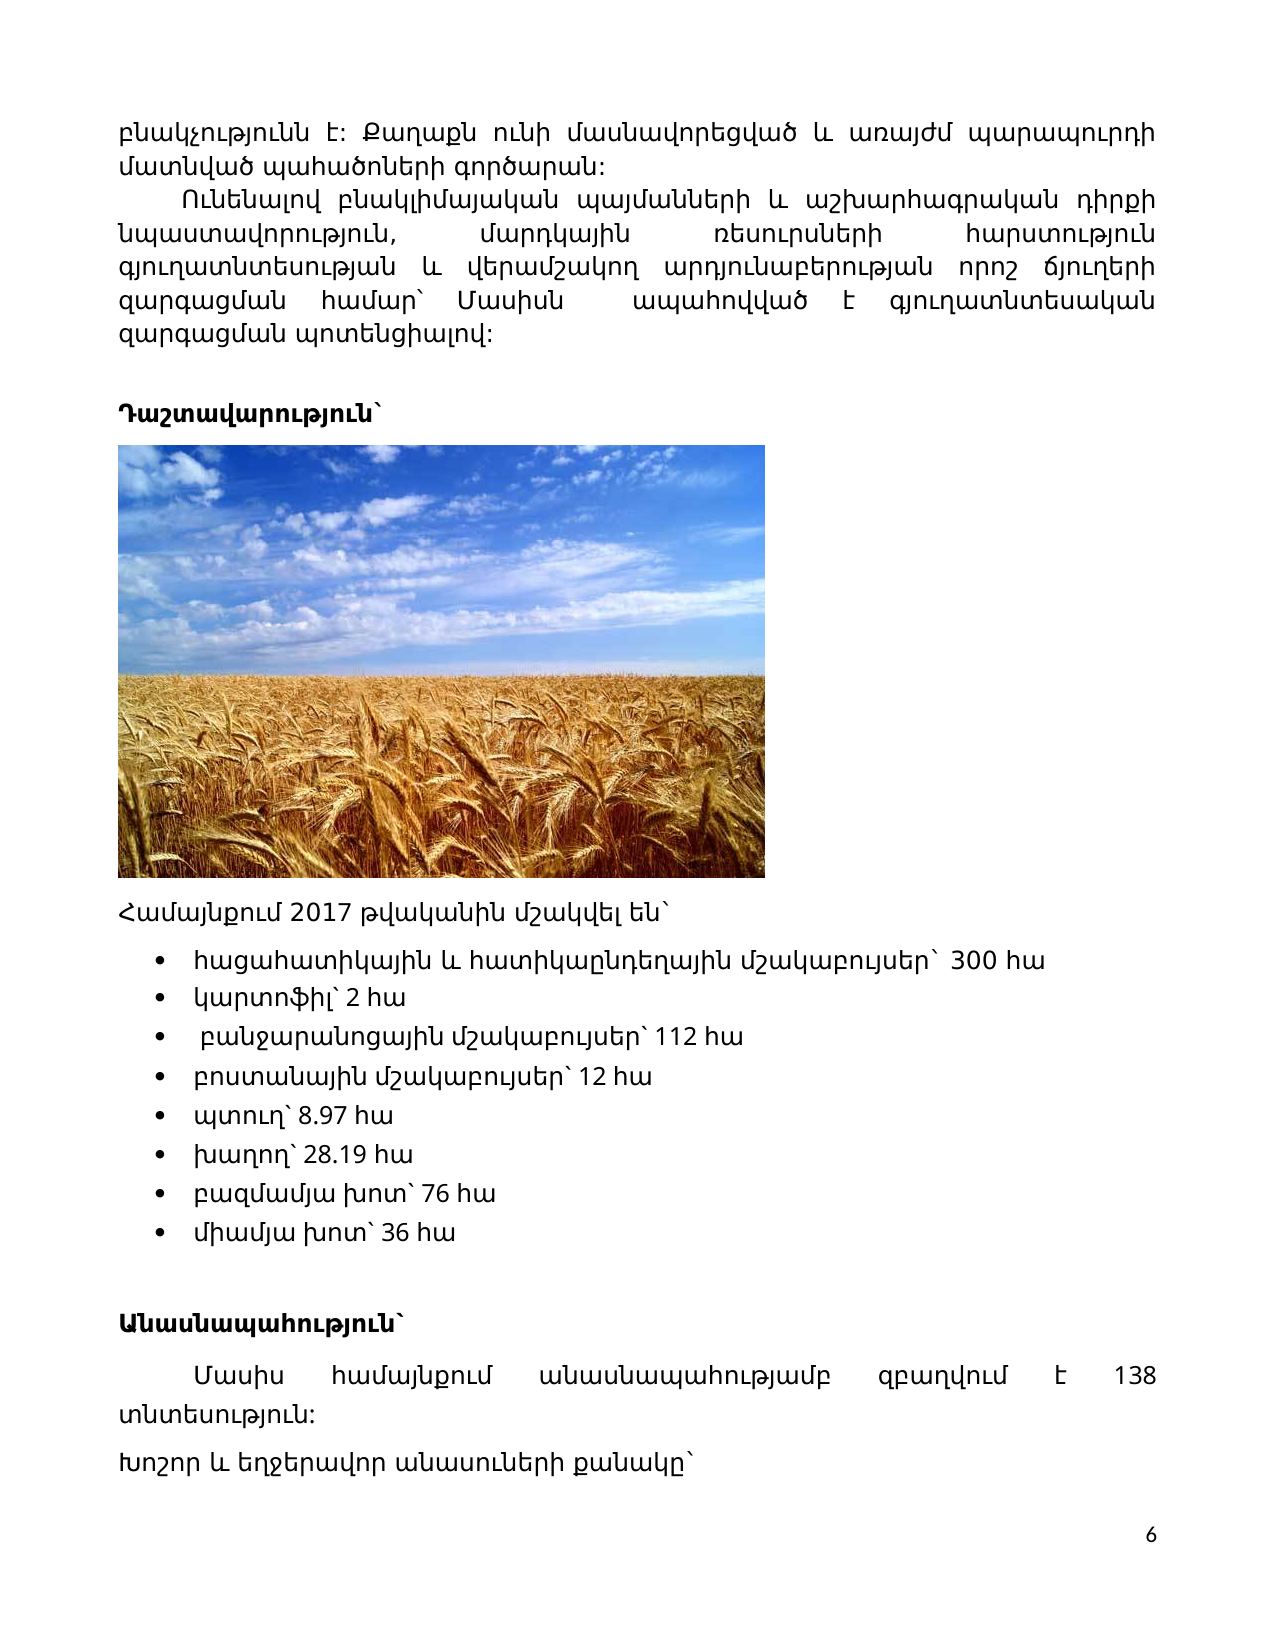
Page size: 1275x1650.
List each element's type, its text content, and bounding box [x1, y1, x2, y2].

list միամյա խոտ` 36 հա [156, 1215, 1157, 1249]
list բանջարանոցային մշակաբույսեր` 112 հա [156, 1019, 1157, 1053]
text Համայնքում 2017 թվականին մշակվել են` [118, 894, 1157, 929]
list հացահատիկային և հատիկաընդեղային մշակաբույսեր` 300 հա [156, 946, 1157, 975]
list պտուղ` 8.97 հա [156, 1097, 1157, 1131]
text Անասնապահություն` [118, 1306, 1157, 1340]
list խաղող` 28.19 հա [156, 1136, 1157, 1171]
text Ունենալով բնակլիմայական պայմանների և աշխարհագրական դիրքի նպաստավորություն, մարդկային ռեսուրսների հարստություն գյուղատնտեսության և վերամշակող արդյունաբերության որոշ ճյուղերի զարգացման համար՝ Մասիսն ապահովված է գյուղատնտեսական զարգացման պոտենցիալով: [118, 185, 1157, 348]
list բազմամյա խոտ` 76 հա [156, 1176, 1157, 1210]
picture [118, 445, 765, 878]
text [118, 118, 1157, 181]
text Խոշոր և եղջերավոր անասուների քանակը` [118, 1448, 1157, 1477]
list բոստանային մշակաբույսեր` 12 հա [156, 1058, 1157, 1092]
list կարտոֆիլ` 2 հա [156, 980, 1157, 1014]
text Դաշտավարություն` [118, 399, 1157, 428]
text Մասիս համայնքում անասնապահությամբ զբաղվում է 138 տնտեսություն: [118, 1357, 1157, 1431]
